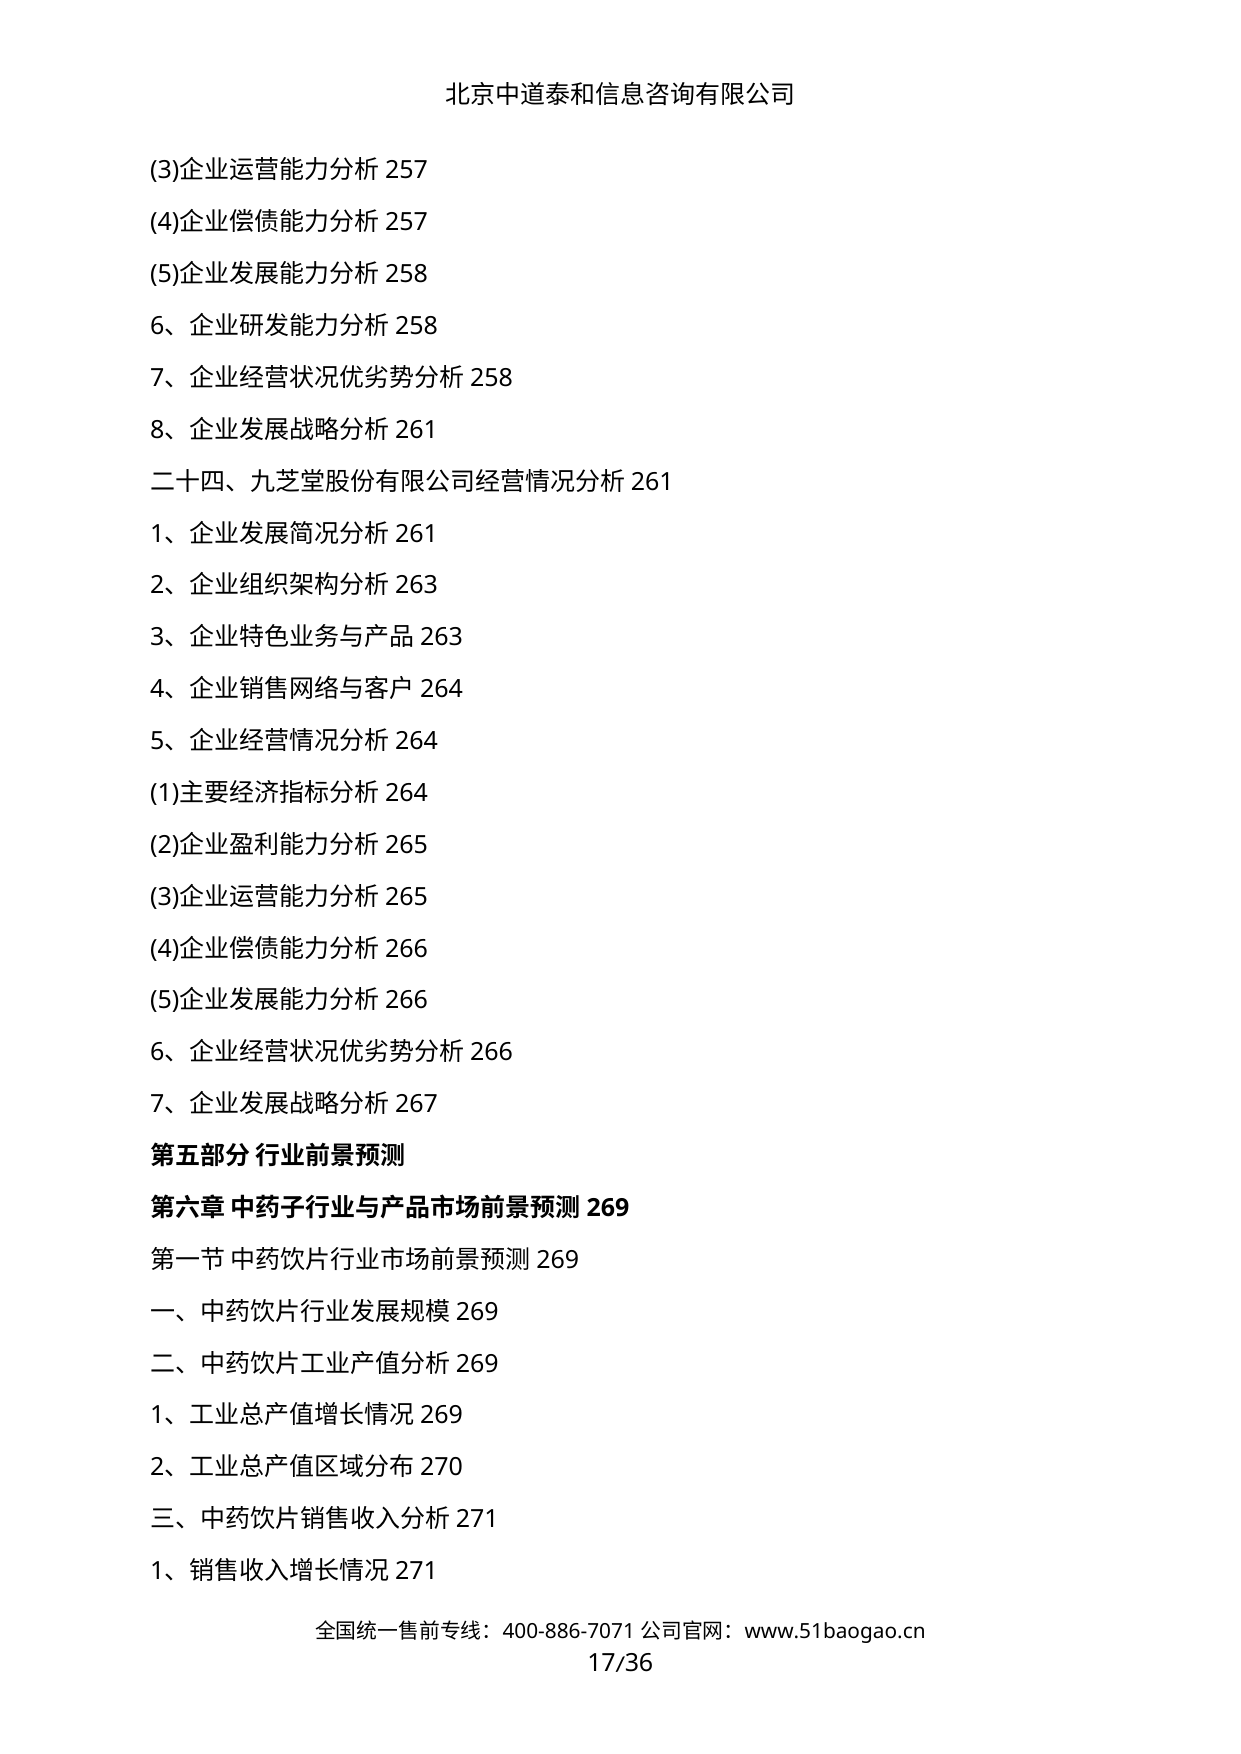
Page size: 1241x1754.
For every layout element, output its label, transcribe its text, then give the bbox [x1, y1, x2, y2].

text (2)企业盈利能力分析 265 [150, 824, 1090, 861]
text 1、销售收入增长情况 271 [150, 1551, 1090, 1587]
text 2、企业组织架构分析 263 [150, 565, 1090, 601]
text 3、企业特色业务与产品 263 [150, 617, 1090, 653]
text 8、企业发展战略分析 261 [150, 409, 1090, 446]
text 1、工业总产值增长情况 269 [150, 1395, 1090, 1431]
text 4、企业销售网络与客户 264 [150, 669, 1090, 705]
text 第五部分 行业前景预测 [150, 1136, 1090, 1172]
text 6、企业研发能力分析 258 [150, 306, 1090, 342]
text (3)企业运营能力分析 257 [150, 150, 1090, 186]
text 二、中药饮片工业产值分析 269 [150, 1343, 1090, 1379]
text 第一节 中药饮片行业市场前景预测 269 [150, 1239, 1090, 1276]
text 一、中药饮片行业发展规模 269 [150, 1291, 1090, 1327]
text 6、企业经营状况优劣势分析 266 [150, 1032, 1090, 1068]
text 2、工业总产值区域分布 270 [150, 1447, 1090, 1483]
text (3)企业运营能力分析 265 [150, 876, 1090, 912]
text 三、中药饮片销售收入分析 271 [150, 1499, 1090, 1535]
text 第六章 中药子行业与产品市场前景预测 269 [150, 1187, 1090, 1224]
text 二十四、九芝堂股份有限公司经营情况分析 261 [150, 461, 1090, 497]
text (1)主要经济指标分析 264 [150, 772, 1090, 809]
text 5、企业经营情况分析 264 [150, 721, 1090, 757]
text 7、企业经营状况优劣势分析 258 [150, 357, 1090, 394]
text (5)企业发展能力分析 266 [150, 980, 1090, 1016]
text (4)企业偿债能力分析 266 [150, 928, 1090, 964]
text 7、企业发展战略分析 267 [150, 1084, 1090, 1120]
text (4)企业偿债能力分析 257 [150, 202, 1090, 238]
text 1、企业发展简况分析 261 [150, 513, 1090, 549]
text (5)企业发展能力分析 258 [150, 254, 1090, 290]
